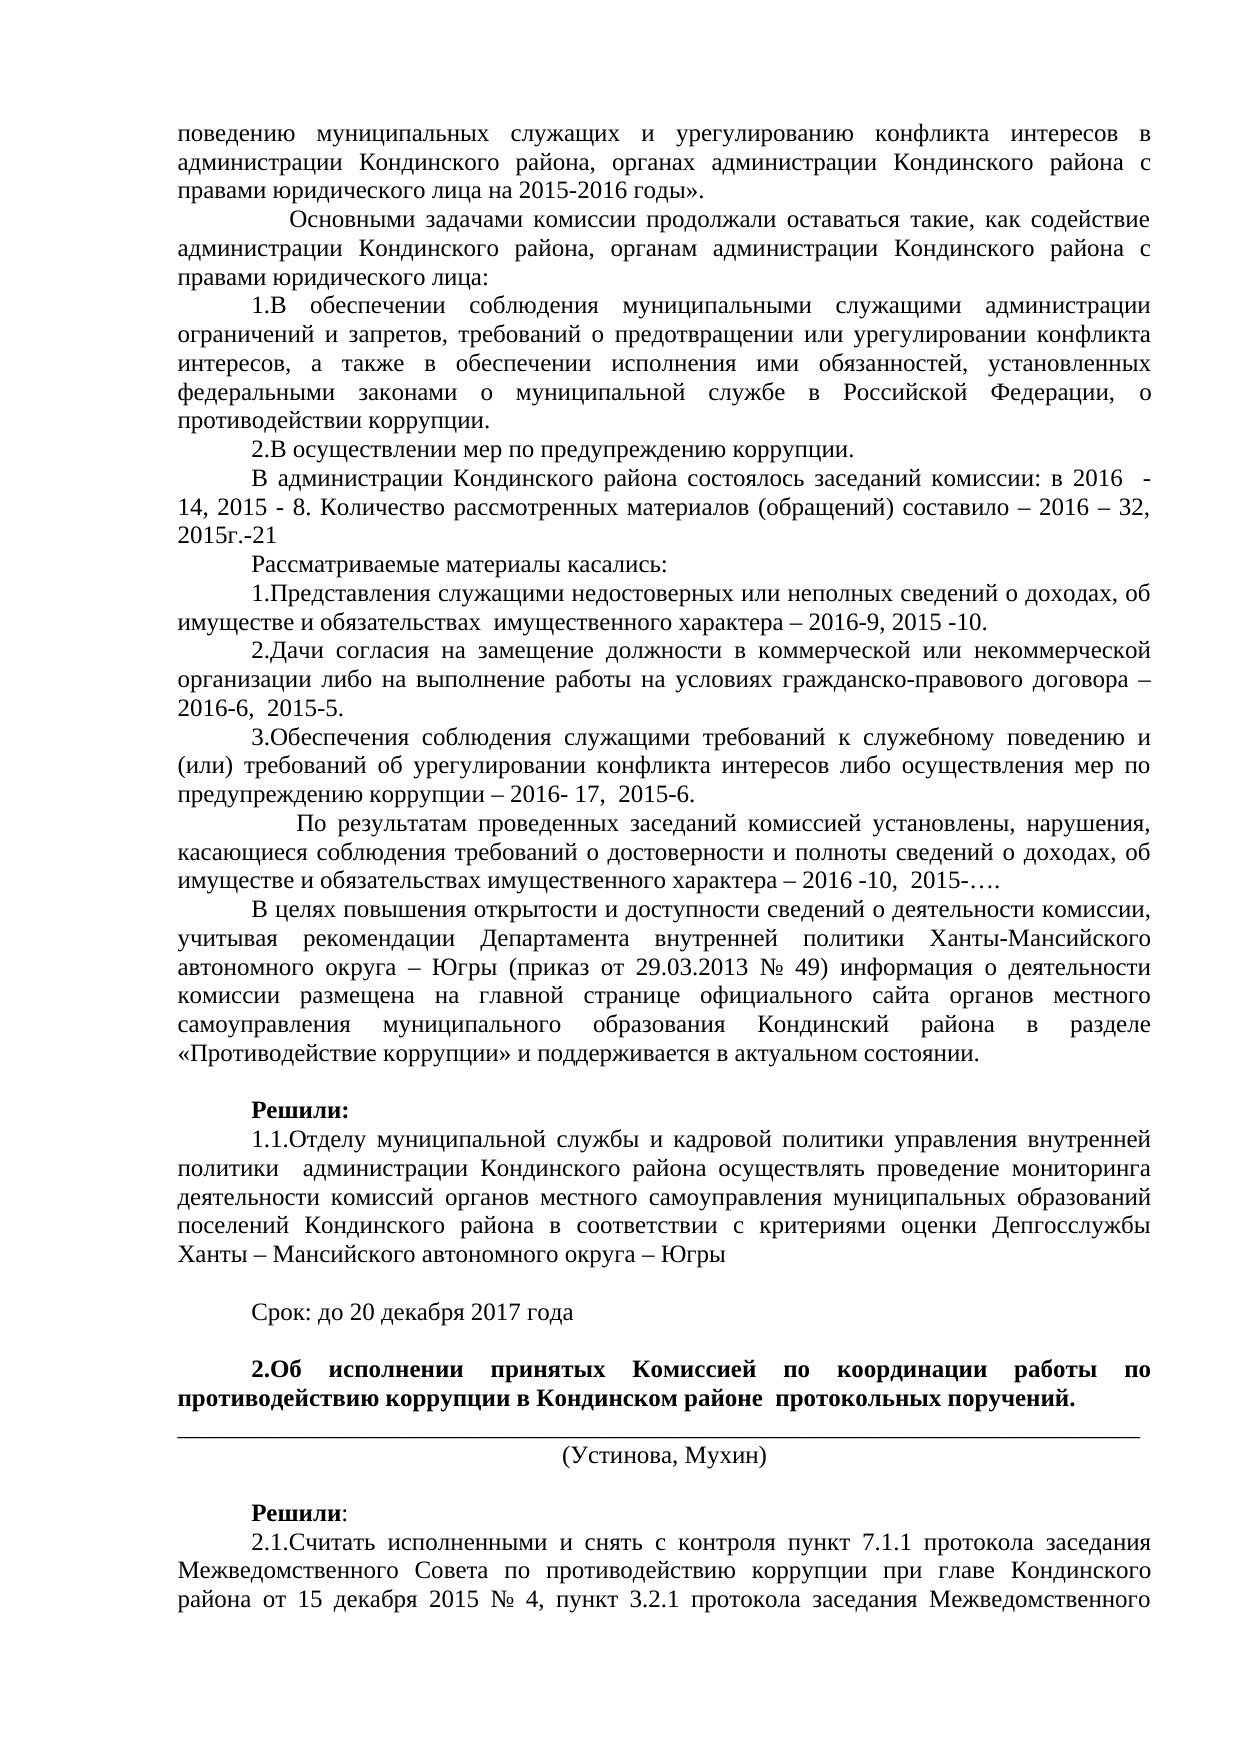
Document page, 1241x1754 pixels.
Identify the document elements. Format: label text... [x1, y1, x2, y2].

text (Устинова, Мухин) [177, 1441, 1152, 1469]
text Срок: до 20 декабря 2017 года [177, 1297, 1152, 1326]
text 1.Представления служащими недостоверных или неполных сведений о доходах, об имуществе и обязательствах имущественного характера – 2016-9, 2015 -10. [177, 578, 1152, 636]
text В администрации Кондинского района состоялось заседаний комиссии: в 2016 - 14, 2015 - 8. Количество рассмотренных материалов (обращений) составило – 2016 – 32, 2015г.-21 [177, 463, 1152, 549]
text Основными задачами комиссии продолжали оставаться такие, как содействие администрации Кондинского района, органам администрации Кондинского района с правами юридического лица: [177, 204, 1152, 291]
text Решили: [177, 1498, 1152, 1527]
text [177, 118, 1152, 204]
text _____________________________________________________________________________ [177, 1412, 1152, 1441]
text Решили: [177, 1096, 1152, 1124]
text 2.Дачи согласия на замещение должности в коммерческой или некоммерческой организации либо на выполнение работы на условиях гражданско-правового договора – 2016-6, 2015-5. [177, 636, 1152, 722]
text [177, 1527, 1152, 1613]
text По результатам проведенных заседаний комиссией установлены, нарушения, касающиеся соблюдения требований о достоверности и полноты сведений о доходах, об имуществе и обязательствах имущественного характера – 2016 -10, 2015-…. [177, 808, 1152, 894]
text 2.В осуществлении мер по предупреждению коррупции. [177, 434, 1152, 463]
text Рассматриваемые материалы касались: [177, 549, 1152, 578]
text 1.1.Отделу муниципальной службы и кадровой политики управления внутренней политики администрации Кондинского района осуществлять проведение мониторинга деятельности комиссий органов местного самоуправления муниципальных образований поселений Кондинского района в соответствии с критериями оценки Депгосслужбы Ханты – Мансийского автономного округа – Югры [177, 1124, 1152, 1268]
text 2.Об исполнении принятых Комиссией по координации работы по противодействию коррупции в Кондинском районе протокольных поручений. [177, 1354, 1152, 1412]
text 3.Обеспечения соблюдения служащими требований к служебному поведению и (или) требований об урегулировании конфликта интересов либо осуществления мер по предупреждению коррупции – 2016- 17, 2015-6. [177, 722, 1152, 808]
text В целях повышения открытости и доступности сведений о деятельности комиссии, учитывая рекомендации Департамента внутренней политики Ханты-Мансийского автономного округа – Югры (приказ от 29.03.2013 № 49) информация о деятельности комиссии размещена на главной странице официального сайта органов местного самоуправления муниципального образования Кондинский района в разделе «Противодействие коррупции» и поддерживается в актуальном состоянии. [177, 894, 1152, 1067]
text 1.В обеспечении соблюдения муниципальными служащими администрации ограничений и запретов, требований о предотвращении или урегулировании конфликта интересов, а также в обеспечении исполнения ими обязанностей, установленных федеральными законами о муниципальной службе в Российской Федерации, о противодействии коррупции. [177, 291, 1152, 434]
